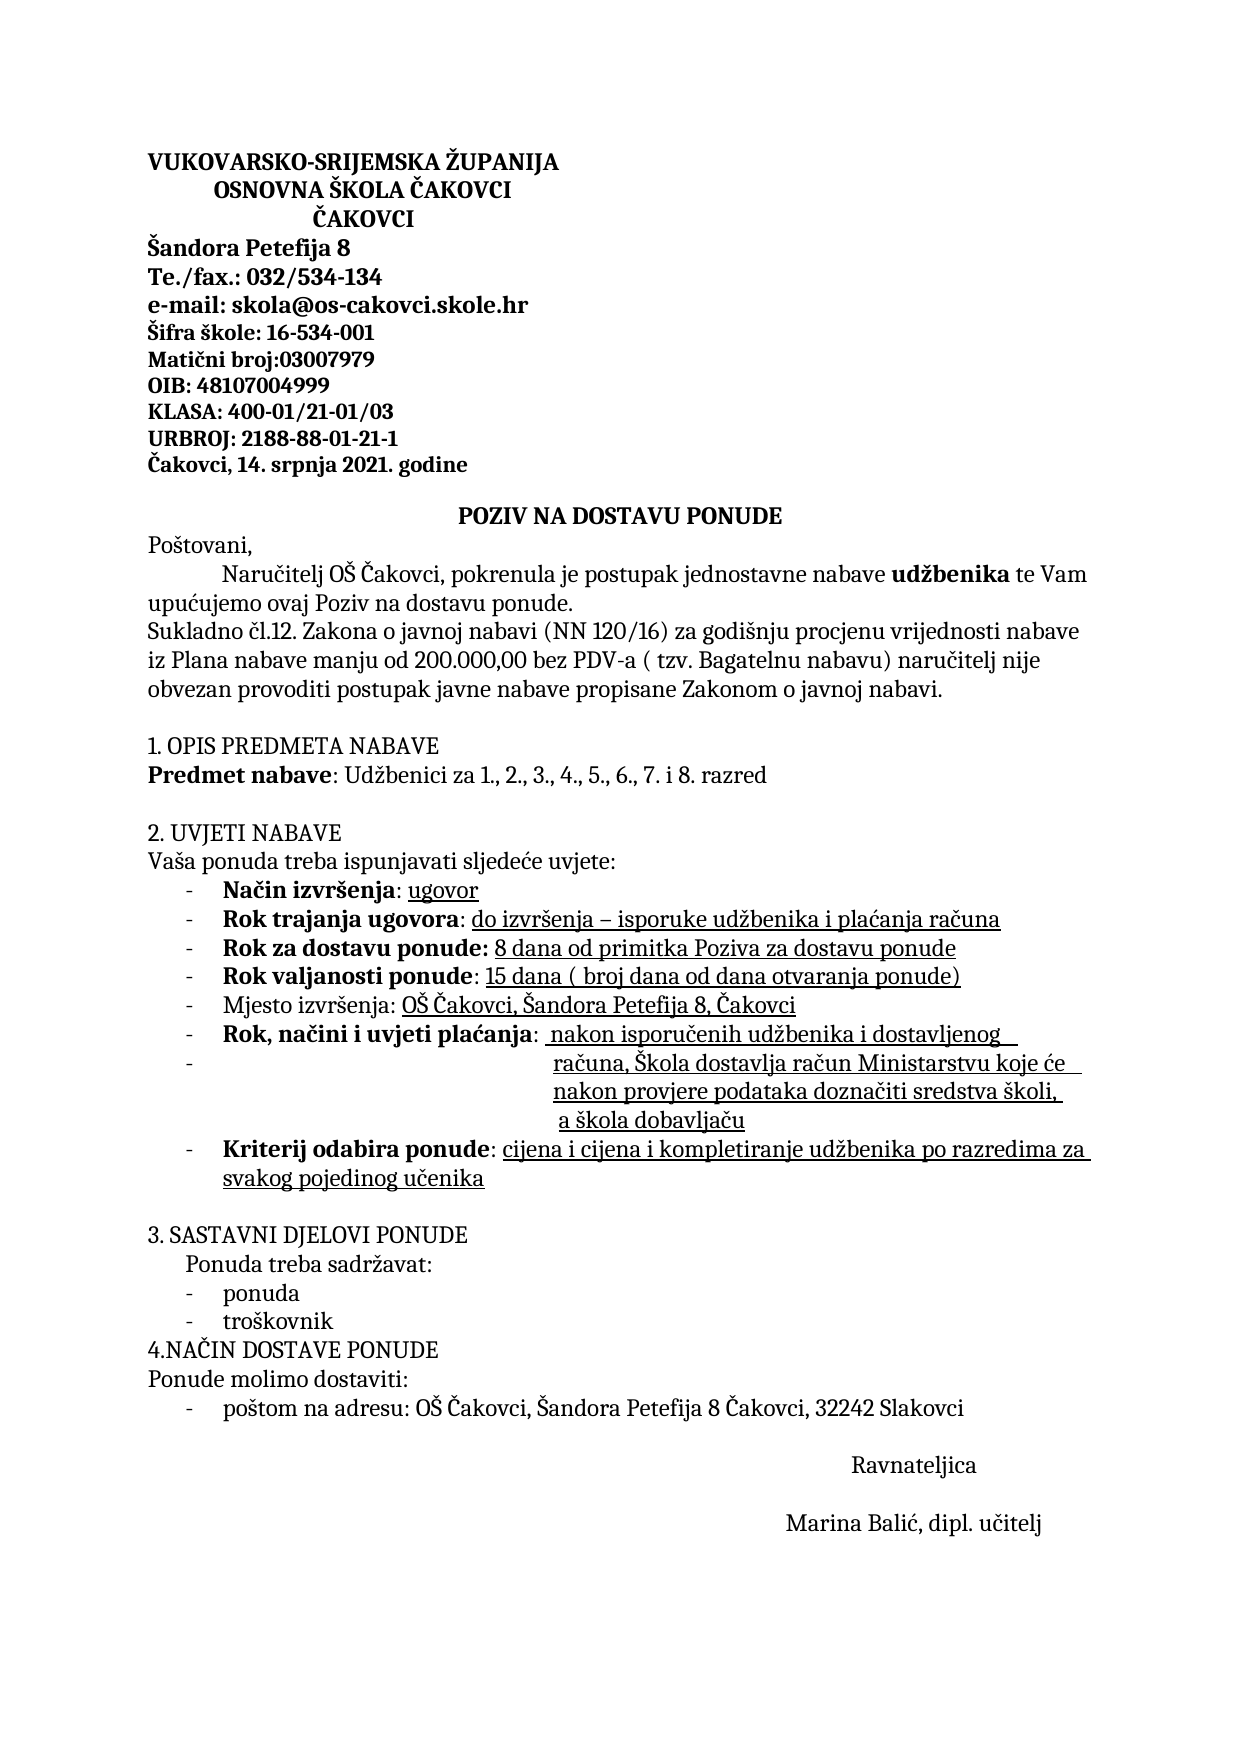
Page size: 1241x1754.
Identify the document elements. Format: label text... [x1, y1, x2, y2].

text URBROJ: 2188-88-01-21-1 [148, 426, 1093, 452]
text 3. SASTAVNI DJELOVI PONUDE [148, 1221, 1093, 1250]
text ČAKOVCI [148, 205, 1093, 234]
text 4.NAČIN DOSTAVE PONUDE [148, 1336, 1093, 1365]
text nakon provjere podataka doznačiti sredstva školi, [223, 1077, 1093, 1106]
text 2. UVJETI NABAVE [148, 818, 1093, 847]
text VUKOVARSKO-SRIJEMSKA ŽUPANIJA [148, 148, 1093, 176]
list poštom na adresu: OŠ Čakovci, Šandora Petefija 8 Čakovci, 32242 Slakovci [185, 1393, 1093, 1422]
text Poštovani, [148, 531, 1093, 560]
list Rok, načini i uvjeti plaćanja: nakon isporučenih udžbenika i dostavljenog [185, 1020, 1093, 1048]
text OIB: 48107004999 [148, 373, 1093, 399]
list Rok trajanja ugovora: do izvršenja – isporuke udžbenika i plaćanja računa [185, 905, 1093, 933]
text Ponuda treba sadržavat: [185, 1250, 1093, 1278]
text Naručitelj OŠ Čakovci, pokrenula je postupak jednostavne nabave udžbenika te Vam upućujemo ovaj Poziv na dostavu ponude. [148, 560, 1093, 617]
text Matični broj:03007979 [148, 346, 1093, 373]
list Rok valjanosti ponude: 15 dana ( broj dana od dana otvaranja ponude) [185, 962, 1093, 991]
list troškovnik [185, 1307, 1093, 1336]
text 1. OPIS PREDMETA NABAVE [148, 732, 1093, 761]
text Vaša ponuda treba ispunjavati sljedeće uvjete: [148, 847, 1093, 876]
list Način izvršenja: ugovor [185, 876, 1093, 905]
list Kriterij odabira ponude: cijena i cijena i kompletiranje udžbenika po razredima za svakog pojedinog učenika [185, 1135, 1093, 1192]
text POZIV NA DOSTAVU PONUDE [148, 502, 1093, 531]
list Mjesto izvršenja: OŠ Čakovci, Šandora Petefija 8, Čakovci [185, 991, 1093, 1020]
text Ponude molimo dostaviti: [148, 1365, 1093, 1393]
text Predmet nabave: Udžbenici za 1., 2., 3., 4., 5., 6., 7. i 8. razred [148, 761, 1093, 790]
text Šandora Petefija 8 [148, 234, 1093, 263]
text Marina Balić, dipl. učitelj [148, 1508, 1093, 1537]
text Ravnateljica [148, 1451, 1093, 1480]
text Te./fax.: 032/534-134 [148, 263, 1093, 291]
list ponuda [185, 1278, 1093, 1307]
text Sukladno čl.12. Zakona o javnoj nabavi (NN 120/16) za godišnju procjenu vrijednosti nabave iz Plana nabave manju od 200.000,00 bez PDV-a ( tzv. Bagatelnu nabavu) naručitelj nije obvezan provoditi postupak javne nabave propisane Zakonom o javnoj nabavi. [148, 617, 1093, 703]
text Šifra škole: 16-534-001 [148, 320, 1093, 346]
text a škola dobavljaču [223, 1106, 1093, 1135]
text Čakovci, 14. srpnja 2021. godine [148, 452, 1093, 478]
text e-mail: skola@os-cakovci.skole.hr [148, 291, 1093, 320]
text OSNOVNA ŠKOLA ČAKOVCI [148, 176, 1093, 205]
text KLASA: 400-01/21-01/03 [148, 399, 1093, 426]
list računa, Škola dostavlja račun Ministarstvu koje će [185, 1048, 1093, 1077]
list Rok za dostavu ponude: 8 dana od primitka Poziva za dostavu ponude [185, 933, 1093, 962]
